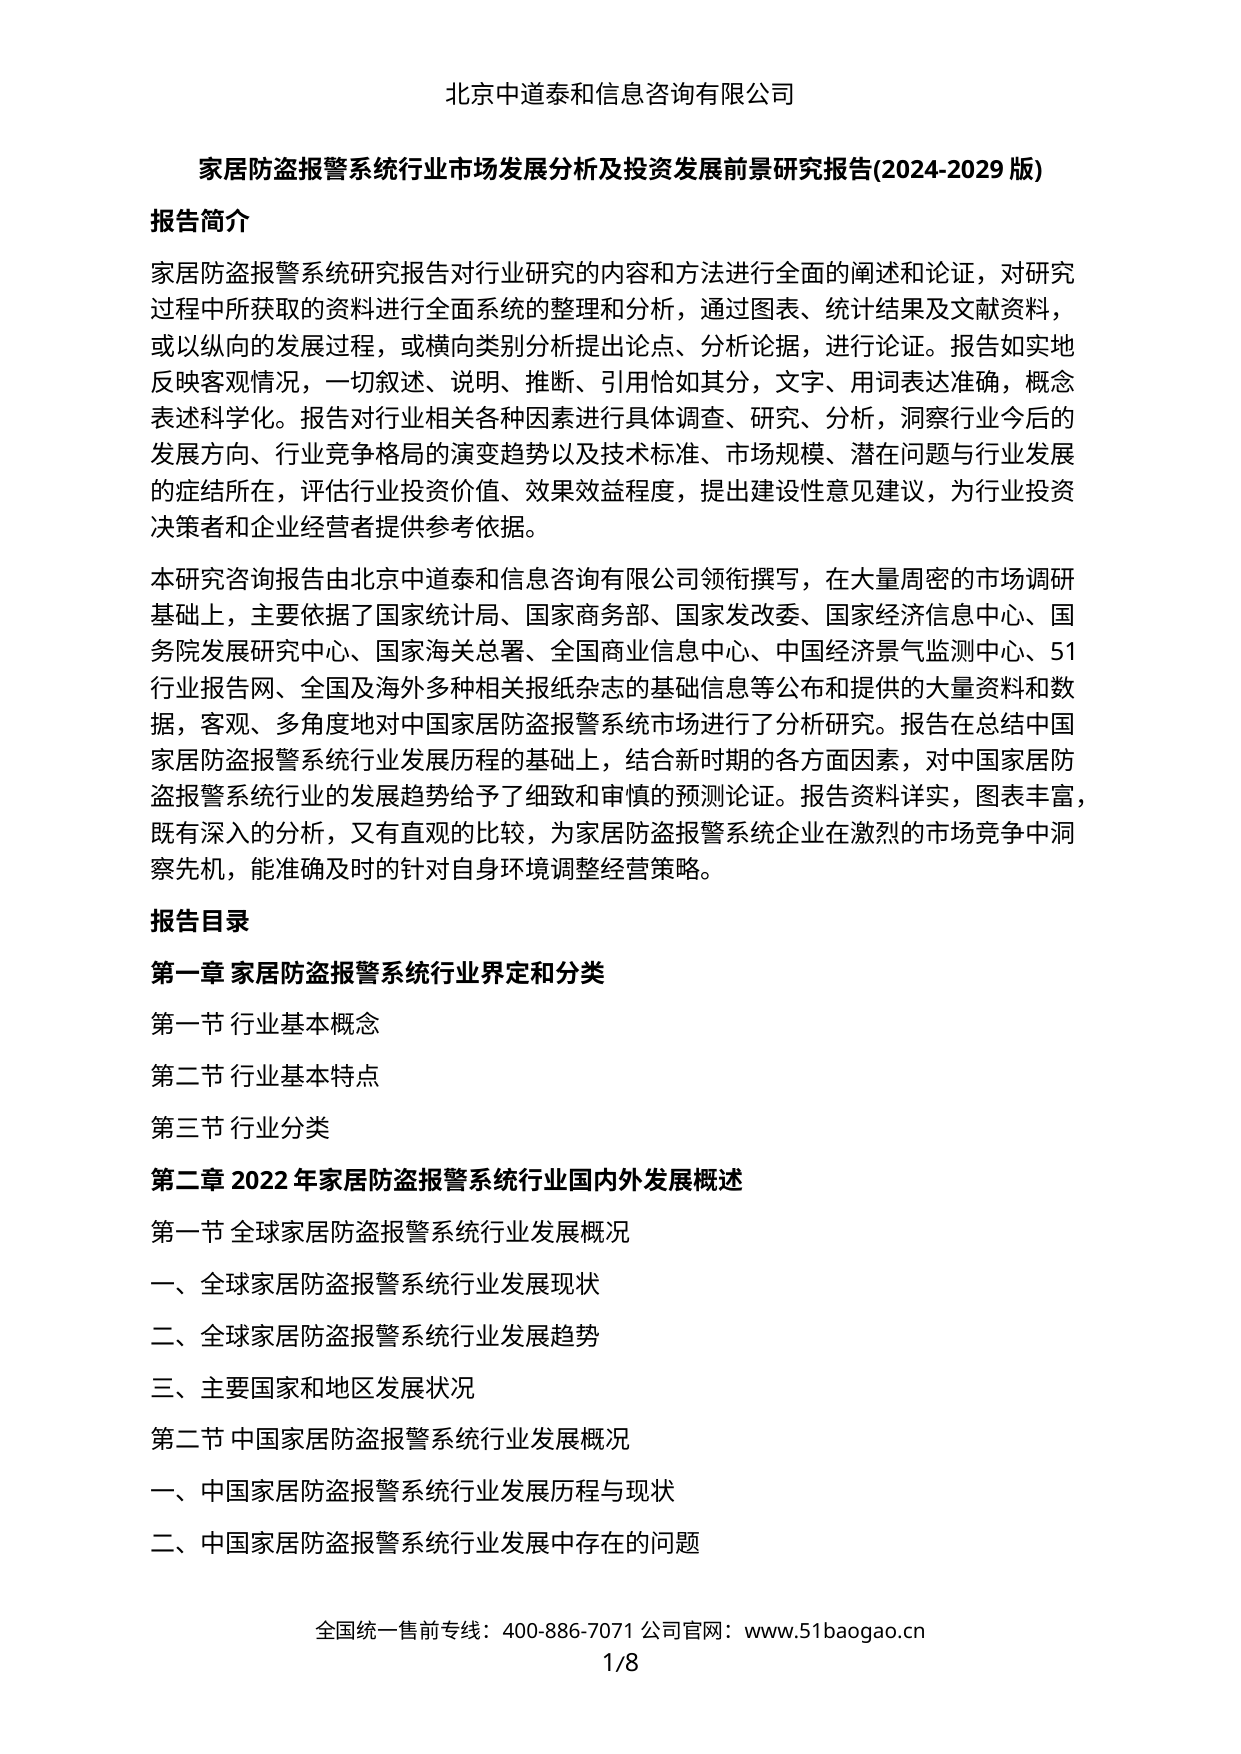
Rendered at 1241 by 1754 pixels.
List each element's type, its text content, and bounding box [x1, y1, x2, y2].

text 报告目录 [150, 901, 1090, 937]
text 一、中国家居防盗报警系统行业发展历程与现状 [150, 1472, 1090, 1508]
text 第二章 2022年家居防盗报警系统行业国内外发展概述 [150, 1161, 1090, 1197]
text 第一章 家居防盗报警系统行业界定和分类 [150, 953, 1090, 989]
text 三、主要国家和地区发展状况 [150, 1368, 1090, 1404]
text 家居防盗报警系统研究报告对行业研究的内容和方法进行全面的阐述和论证，对研究过程中所获取的资料进行全面系统的整理和分析，通过图表、统计结果及文献资料，或以纵向的发展过程，或横向类别分析提出论点、分析论据，进行论证。报告如实地反映客观情况，一切叙述、说明、推断、引用恰如其分，文字、用词表达准确，概念表述科学化。报告对行业相关各种因素进行具体调查、研究、分析，洞察行业今后的发展方向、行业竞争格局的演变趋势以及技术标准、市场规模、潜在问题与行业发展的症结所在，评估行业投资价值、效果效益程度，提出建设性意见建议，为行业投资决策者和企业经营者提供参考依据。 [150, 254, 1090, 544]
text 本研究咨询报告由北京中道泰和信息咨询有限公司领衔撰写，在大量周密的市场调研基础上，主要依据了国家统计局、国家商务部、国家发改委、国家经济信息中心、国务院发展研究中心、国家海关总署、全国商业信息中心、中国经济景气监测中心、51行业报告网、全国及海外多种相关报纸杂志的基础信息等公布和提供的大量资料和数据，客观、多角度地对中国家居防盗报警系统市场进行了分析研究。报告在总结中国家居防盗报警系统行业发展历程的基础上，结合新时期的各方面因素，对中国家居防盗报警系统行业的发展趋势给予了细致和审慎的预测论证。报告资料详实，图表丰富，既有深入的分析，又有直观的比较，为家居防盗报警系统企业在激烈的市场竞争中洞察先机，能准确及时的针对自身环境调整经营策略。 [150, 559, 1090, 886]
text 报告简介 [150, 202, 1090, 238]
text 第二节 中国家居防盗报警系统行业发展概况 [150, 1420, 1090, 1456]
text 家居防盗报警系统行业市场发展分析及投资发展前景研究报告(2024-2029版) [150, 150, 1090, 186]
text 第二节 行业基本特点 [150, 1057, 1090, 1093]
text 第一节 全球家居防盗报警系统行业发展概况 [150, 1212, 1090, 1249]
text 二、中国家居防盗报警系统行业发展中存在的问题 [150, 1524, 1090, 1560]
text 第一节 行业基本概念 [150, 1005, 1090, 1041]
text 一、全球家居防盗报警系统行业发展现状 [150, 1264, 1090, 1301]
text 第三节 行业分类 [150, 1109, 1090, 1145]
text 二、全球家居防盗报警系统行业发展趋势 [150, 1316, 1090, 1352]
